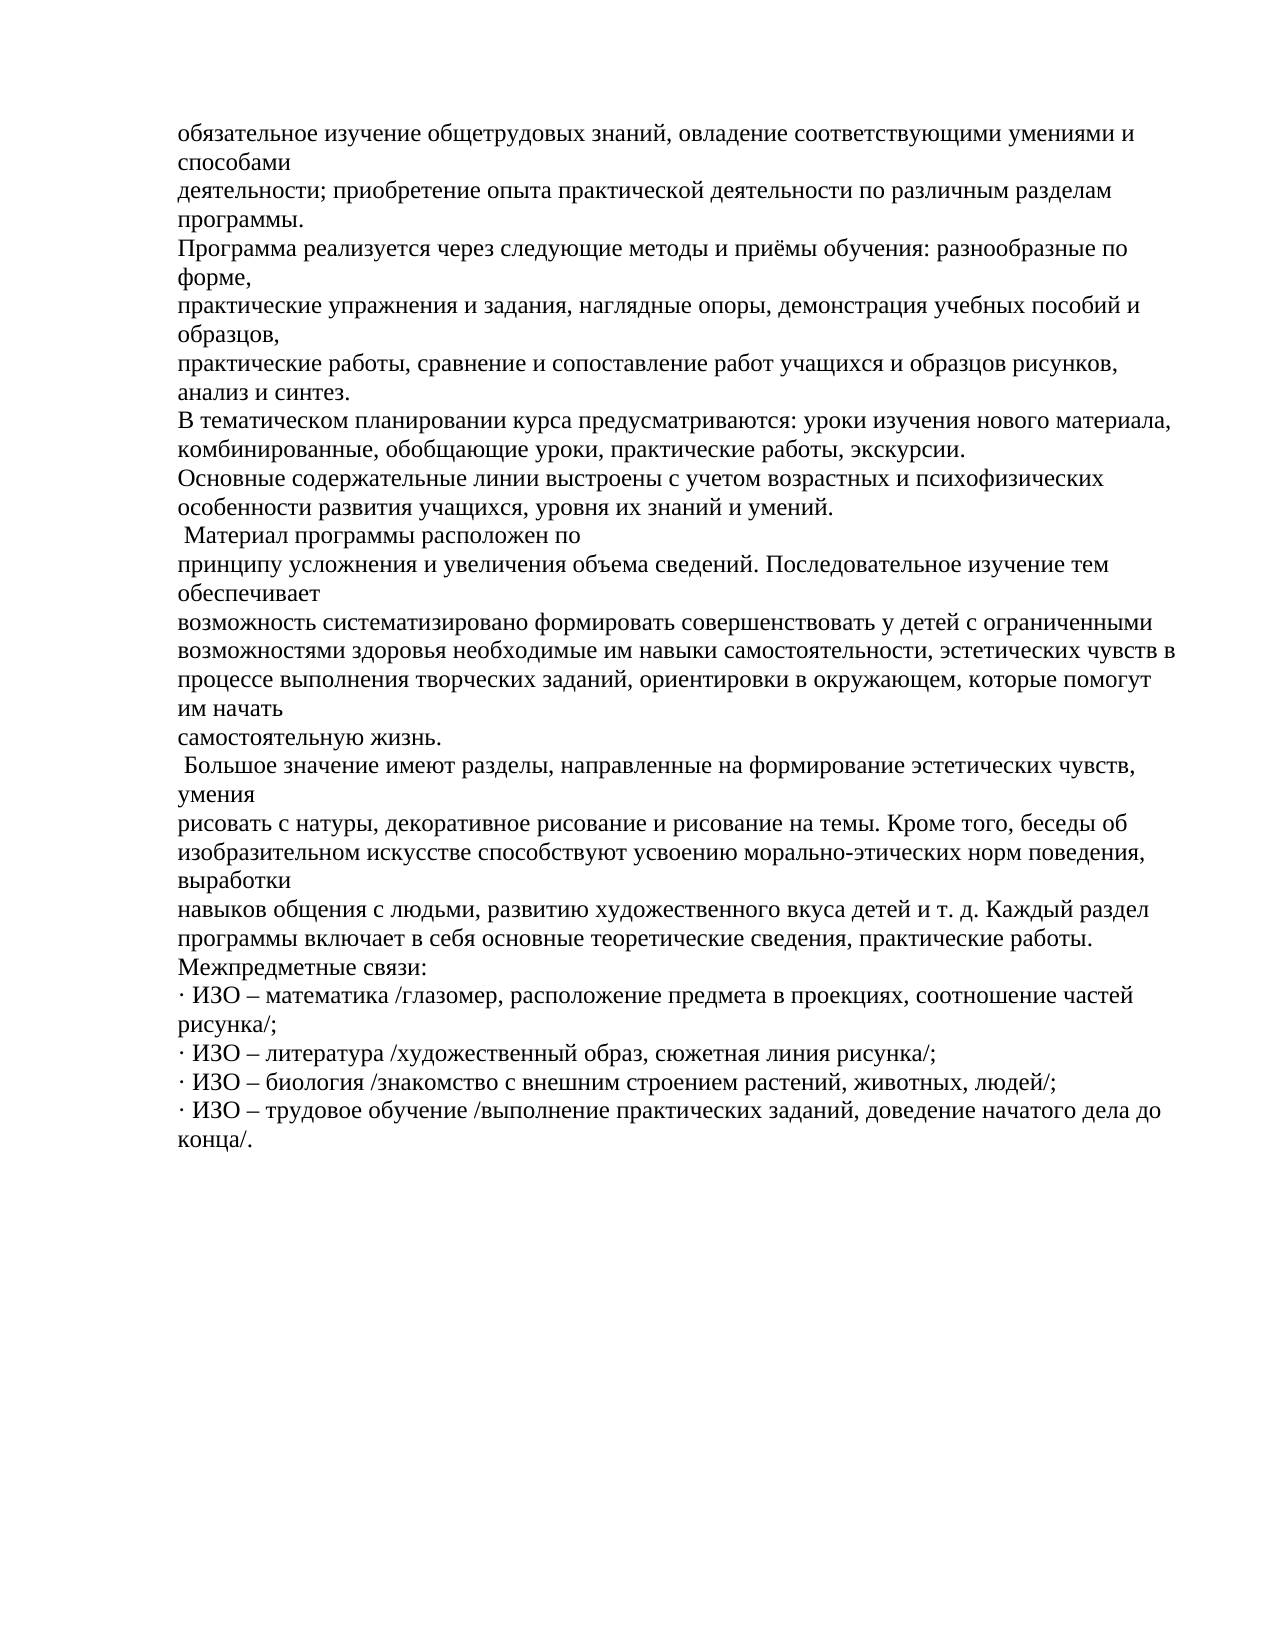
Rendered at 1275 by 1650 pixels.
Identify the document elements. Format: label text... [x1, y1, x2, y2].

text Материал программы расположен по [177, 521, 1186, 549]
text рисовать с натуры, декоративное рисование и рисование на темы. Кроме того, беседы об [177, 808, 1186, 837]
text процессе выполнения творческих заданий, ориентировки в окружающем, которые помогут им начать [177, 664, 1186, 722]
text практические упражнения и задания, наглядные опоры, демонстрация учебных пособий и образцов, [177, 291, 1186, 348]
text программы включает в себя основные теоретические сведения, практические работы. [177, 923, 1186, 952]
text навыков общения с людьми, развитию художественного вкуса детей и т. д. Каждый раздел [177, 894, 1186, 923]
text обязательное изучение общетрудовых знаний, овладение соответствующими умениями и способами [177, 118, 1186, 176]
text изобразительном искусстве способствуют усвоению морально-этических норм поведения, выработки [177, 837, 1186, 894]
text возможностями здоровья необходимые им навыки самостоятельности, эстетических чувств в [177, 636, 1186, 664]
text · ИЗО – трудовое обучение /выполнение практических заданий, доведение начатого дела до [177, 1096, 1186, 1124]
text · ИЗО – литература /художественный образ, сюжетная линия рисунка/; [177, 1038, 1186, 1067]
text Основные содержательные линии выстроены с учетом возрастных и психофизических [177, 463, 1186, 492]
text · ИЗО – биология /знакомство с внешним строением растений, животных, людей/; [177, 1067, 1186, 1096]
text рисунка/; [177, 1009, 1186, 1038]
text комбинированные, обобщающие уроки, практические работы, экскурсии. [177, 434, 1186, 463]
text возможность систематизировано формировать совершенствовать у детей с ограниченными [177, 607, 1186, 636]
text · ИЗО – математика /глазомер, расположение предмета в проекциях, соотношение частей [177, 981, 1186, 1009]
text Межпредметные связи: [177, 952, 1186, 981]
text Большое значение имеют разделы, направленные на формирование эстетических чувств, умения [177, 751, 1186, 808]
text особенности развития учащихся, уровня их знаний и умений. [177, 492, 1186, 521]
text принципу усложнения и увеличения объема сведений. Последовательное изучение тем обеспечивает [177, 549, 1186, 607]
text самостоятельную жизнь. [177, 722, 1186, 751]
text В тематическом планировании курса предусматриваются: уроки изучения нового материала, [177, 406, 1186, 434]
text деятельности; приобретение опыта практической деятельности по различным разделам программы. [177, 176, 1186, 233]
text конца/. [177, 1124, 1186, 1153]
text Программа реализуется через следующие методы и приёмы обучения: разнообразные по форме, [177, 233, 1186, 291]
text практические работы, сравнение и сопоставление работ учащихся и образцов рисунков, анализ и синтез. [177, 348, 1186, 406]
